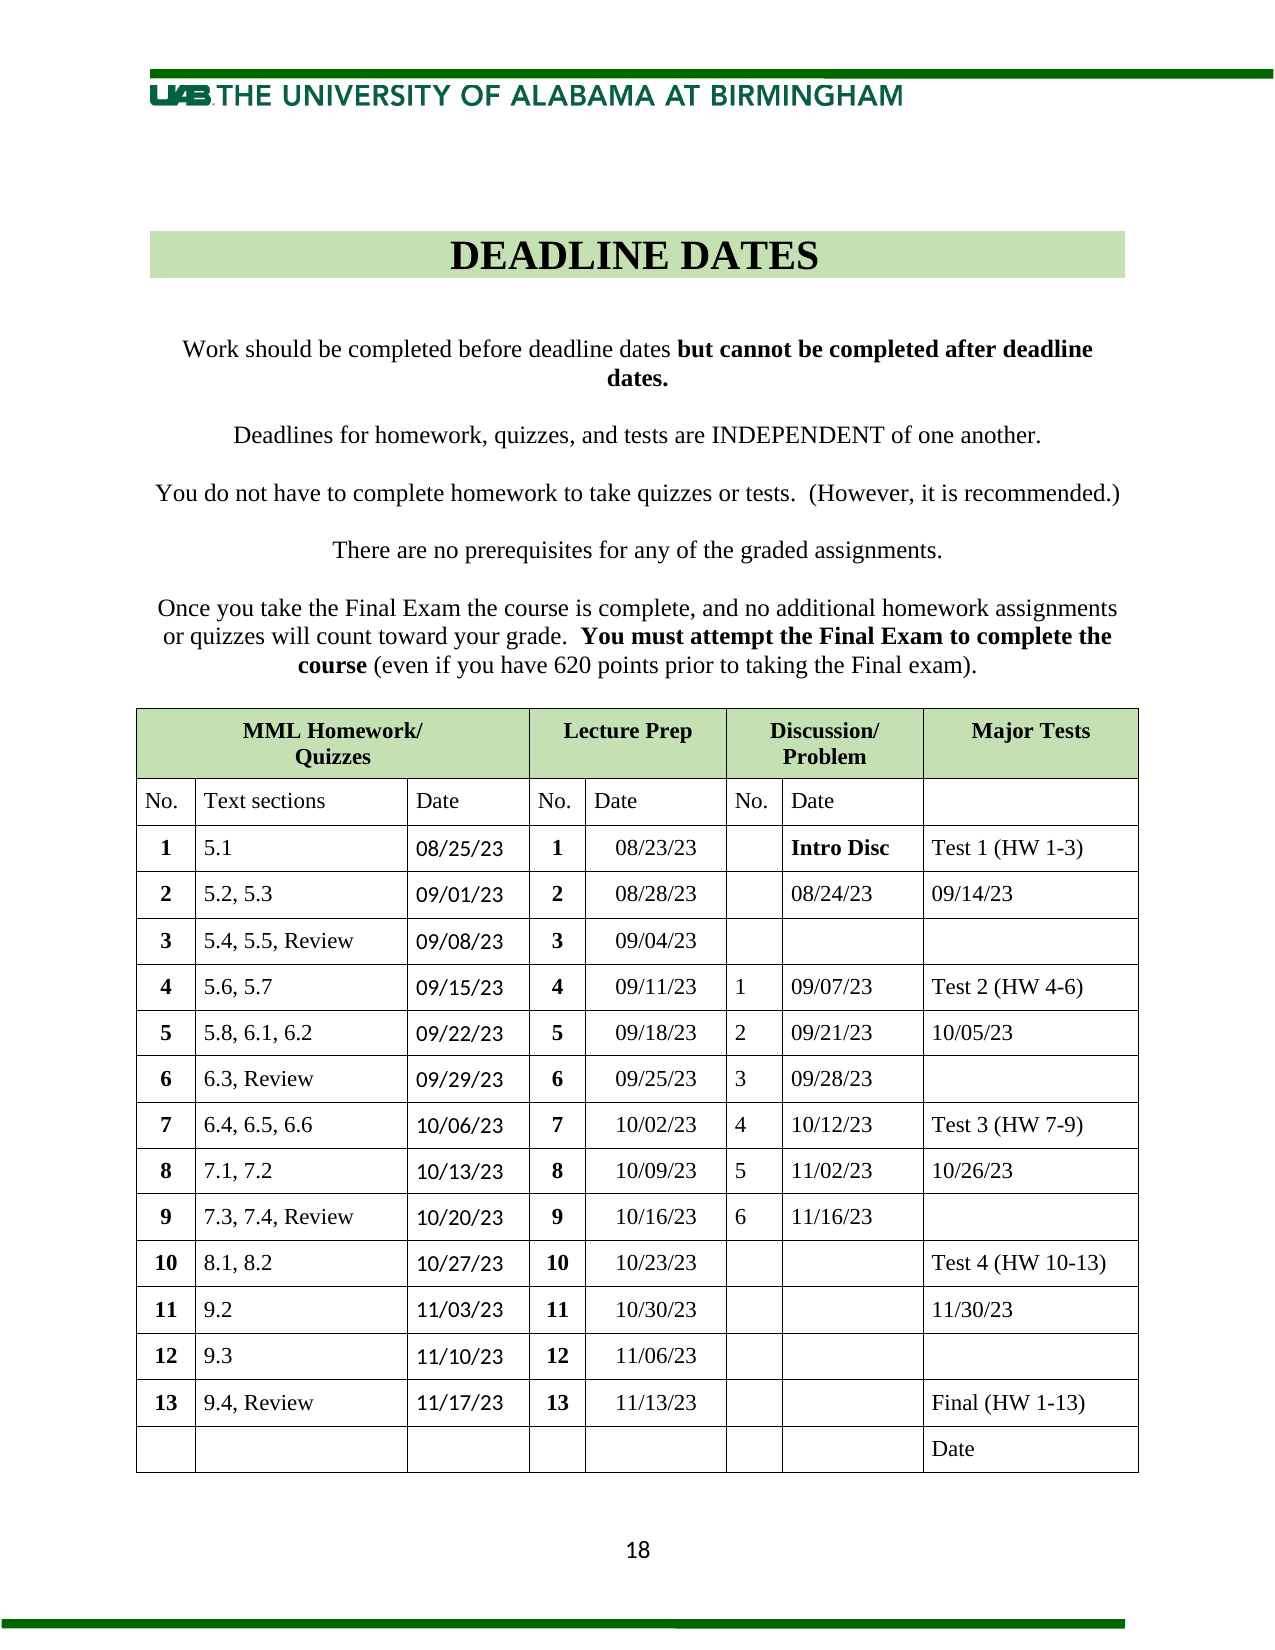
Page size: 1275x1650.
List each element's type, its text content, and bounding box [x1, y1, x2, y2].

table_cell 13 [530, 1380, 585, 1426]
table_cell 12 [530, 1334, 585, 1379]
table_cell 9.3 [196, 1334, 407, 1379]
table_cell Test 3 (HW 7-9) [924, 1103, 1138, 1148]
table_cell [924, 779, 1138, 824]
table_cell 7 [137, 1103, 195, 1148]
table_cell 6 [137, 1056, 195, 1102]
table_cell 5.2, 5.3 [196, 872, 407, 917]
table_cell 09/08/23 [408, 919, 529, 964]
table_cell Date [586, 779, 726, 824]
table_cell 5.4, 5.5, Review [196, 919, 407, 964]
table_cell [727, 1334, 782, 1379]
table_cell [924, 1334, 1138, 1379]
text Once you take the Final Exam the course is complete, and no additional homework assignments or quizzes will count toward your grade. You must attempt the Final Exam to complete the course (even if you have 620 points prior to taking the Final exam). [150, 593, 1125, 679]
table_cell 09/21/23 [783, 1011, 923, 1055]
table_cell 4 [530, 965, 585, 1010]
table_cell Date [924, 1427, 1138, 1472]
table_cell [586, 1427, 726, 1472]
table_cell 7.3, 7.4, Review [196, 1194, 407, 1240]
table_cell [727, 1380, 782, 1426]
table_cell 5.1 [196, 826, 407, 871]
table_cell [196, 1427, 407, 1472]
table_cell 10/13/23 [408, 1149, 529, 1193]
table_cell 08/25/23 [408, 826, 529, 871]
table_cell 10/23/23 [586, 1241, 726, 1286]
table_cell Intro Disc [783, 826, 923, 871]
table_header Lecture Prep [530, 709, 726, 778]
table_header MML Homework/ Quizzes [137, 709, 529, 778]
table_cell 1 [137, 826, 195, 871]
table_cell 12 [137, 1334, 195, 1379]
table_cell 8.1, 8.2 [196, 1241, 407, 1286]
table_cell [783, 919, 923, 964]
table_cell 09/11/23 [586, 965, 726, 1010]
table_header Discussion/ Problem [727, 709, 923, 778]
table_cell 11/17/23 [408, 1380, 529, 1426]
table_cell 9 [137, 1194, 195, 1240]
table_cell 09/29/23 [408, 1056, 529, 1102]
table_cell 11/10/23 [408, 1334, 529, 1379]
table_cell 13 [137, 1380, 195, 1426]
table_cell 11/02/23 [783, 1149, 923, 1193]
table_cell 11 [137, 1287, 195, 1333]
text DEADLINE DATES [150, 231, 1125, 278]
table_cell [783, 1427, 923, 1472]
table_cell 09/14/23 [924, 872, 1138, 917]
table_cell [727, 919, 782, 964]
table_cell [727, 1241, 782, 1286]
table_cell [727, 826, 782, 871]
table_cell 5.8, 6.1, 6.2 [196, 1011, 407, 1055]
table_cell 11/30/23 [924, 1287, 1138, 1333]
table_cell Test 1 (HW 1-3) [924, 826, 1138, 871]
table_cell Date [408, 779, 529, 824]
table_cell 11/16/23 [783, 1194, 923, 1240]
table_cell 10/27/23 [408, 1241, 529, 1286]
table_cell 10/26/23 [924, 1149, 1138, 1193]
table_cell 6.3, Review [196, 1056, 407, 1102]
table_cell 09/01/23 [408, 872, 529, 917]
table_cell Text sections [196, 779, 407, 824]
table_cell [727, 872, 782, 917]
table_cell 2 [137, 872, 195, 917]
table_cell 09/25/23 [586, 1056, 726, 1102]
text There are no prerequisites for any of the graded assignments. [150, 535, 1125, 564]
table_cell 11/03/23 [408, 1287, 529, 1333]
text Work should be completed before deadline dates but cannot be completed after deadline dates. [150, 334, 1125, 391]
text Deadlines for homework, quizzes, and tests are INDEPENDENT of one another. [150, 420, 1125, 449]
picture [150, 85, 902, 106]
table_cell 6.4, 6.5, 6.6 [196, 1103, 407, 1148]
table_cell 08/24/23 [783, 872, 923, 917]
table_cell 6 [530, 1056, 585, 1102]
table_cell 3 [530, 919, 585, 964]
table_cell 2 [530, 872, 585, 917]
table_cell 8 [530, 1149, 585, 1193]
table_cell 5 [727, 1149, 782, 1193]
table_cell No. [530, 779, 585, 824]
table_cell 6 [727, 1194, 782, 1240]
table_cell [408, 1427, 529, 1472]
table_cell 09/15/23 [408, 965, 529, 1010]
table_cell [530, 1427, 585, 1472]
table_cell Final (HW 1-13) [924, 1380, 1138, 1426]
table_cell 09/28/23 [783, 1056, 923, 1102]
table_cell [783, 1287, 923, 1333]
table_cell Test 4 (HW 10-13) [924, 1241, 1138, 1286]
table_cell 11 [530, 1287, 585, 1333]
table_cell 11/13/23 [586, 1380, 726, 1426]
table_cell 10 [137, 1241, 195, 1286]
table_cell 09/04/23 [586, 919, 726, 964]
table_cell Test 2 (HW 4-6) [924, 965, 1138, 1010]
table_cell 1 [727, 965, 782, 1010]
table_cell Date [783, 779, 923, 824]
table_cell 10/20/23 [408, 1194, 529, 1240]
table_cell 10/30/23 [586, 1287, 726, 1333]
table_cell 2 [727, 1011, 782, 1055]
table_cell [727, 1427, 782, 1472]
table_cell 3 [727, 1056, 782, 1102]
table_cell 09/07/23 [783, 965, 923, 1010]
table_cell [727, 1287, 782, 1333]
table_cell 10/09/23 [586, 1149, 726, 1193]
table_cell [924, 919, 1138, 964]
table_cell 3 [137, 919, 195, 964]
table_cell [783, 1380, 923, 1426]
table_cell 5.6, 5.7 [196, 965, 407, 1010]
table_cell 9 [530, 1194, 585, 1240]
table_cell 10/02/23 [586, 1103, 726, 1148]
table_cell 09/22/23 [408, 1011, 529, 1055]
table_cell 10/16/23 [586, 1194, 726, 1240]
table_cell 5 [530, 1011, 585, 1055]
table_cell 9.2 [196, 1287, 407, 1333]
table_cell 7.1, 7.2 [196, 1149, 407, 1193]
table_cell 1 [530, 826, 585, 871]
table_cell 10 [530, 1241, 585, 1286]
table_cell 7 [530, 1103, 585, 1148]
table_cell 10/12/23 [783, 1103, 923, 1148]
table_cell 8 [137, 1149, 195, 1193]
table_cell 08/23/23 [586, 826, 726, 871]
table_cell No. [727, 779, 782, 824]
table_cell 10/06/23 [408, 1103, 529, 1148]
text You do not have to complete homework to take quizzes or tests. (However, it is recommended.) [150, 478, 1125, 506]
table_cell [783, 1334, 923, 1379]
table_cell 09/18/23 [586, 1011, 726, 1055]
table_cell 10/05/23 [924, 1011, 1138, 1055]
table_cell 4 [727, 1103, 782, 1148]
table_cell 08/28/23 [586, 872, 726, 917]
table_cell [137, 1427, 195, 1472]
table_cell [924, 1194, 1138, 1240]
table_cell [924, 1056, 1138, 1102]
table_cell 5 [137, 1011, 195, 1055]
table_cell [783, 1241, 923, 1286]
table_cell 11/06/23 [586, 1334, 726, 1379]
table_cell 9.4, Review [196, 1380, 407, 1426]
table_header Major Tests [924, 709, 1138, 778]
table_cell 4 [137, 965, 195, 1010]
table_cell No. [137, 779, 195, 824]
